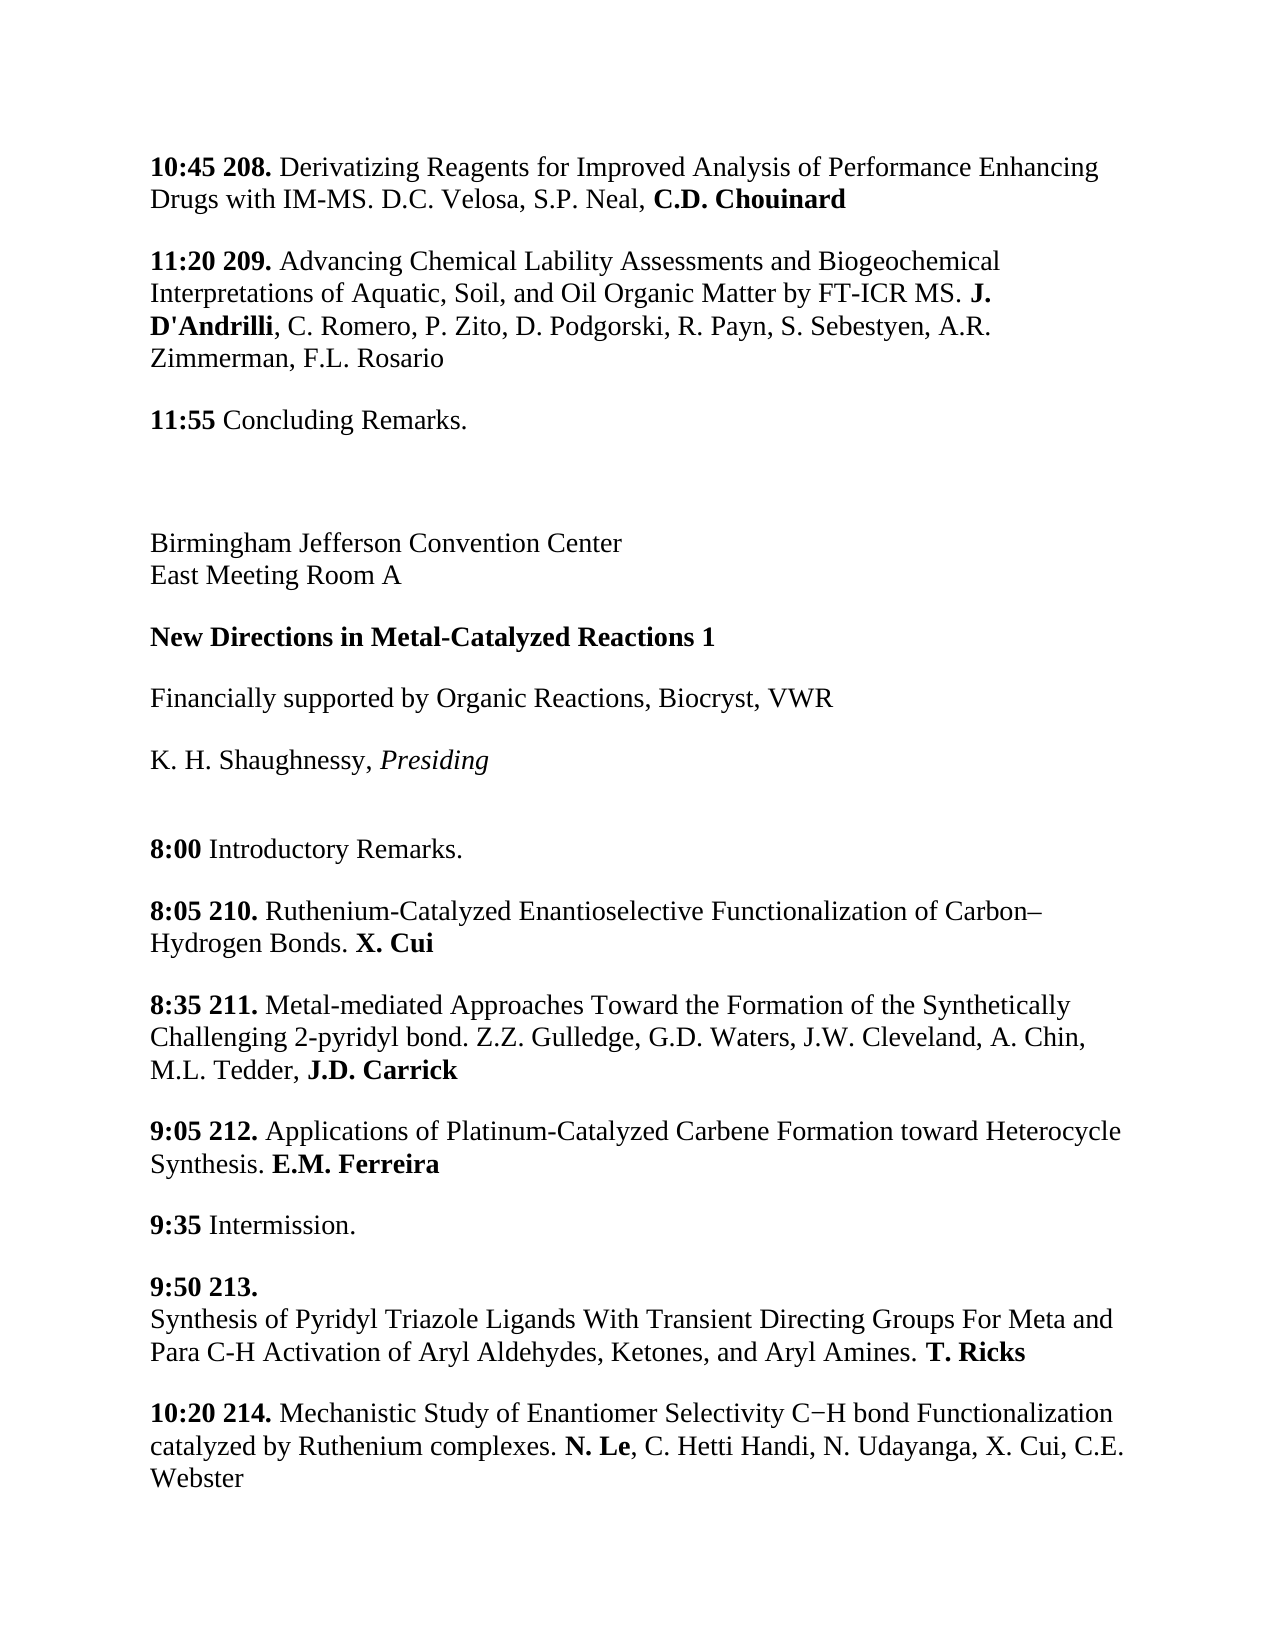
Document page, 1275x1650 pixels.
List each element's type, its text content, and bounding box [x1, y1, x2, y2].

text 8:05 210. Ruthenium-Catalyzed Enantioselective Functionalization of Carbon–Hydrogen Bonds. X. Cui [150, 894, 1125, 959]
text 10:20 214. Mechanistic Study of Enantiomer Selectivity C−H bond Functionalization catalyzed by Ruthenium complexes. N. Le, C. Hetti Handi, N. Udayanga, X. Cui, C.E. Webster [150, 1396, 1125, 1493]
text Financially supported by Organic Reactions, Biocryst, VWR [150, 681, 1125, 714]
text Birmingham Jefferson Convention Center East Meeting Room A [150, 526, 1125, 591]
text 8:00 Introductory Remarks. [150, 832, 1125, 865]
text 10:45 208. Derivatizing Reagents for Improved Analysis of Performance Enhancing Drugs with IM-MS. D.C. Velosa, S.P. Neal, C.D. Chouinard [150, 150, 1125, 215]
text 11:55 Concluding Remarks. [150, 403, 1125, 435]
text 9:35 Intermission. [150, 1208, 1125, 1241]
text 9:05 212. Applications of Platinum-Catalyzed Carbene Formation toward Heterocycle Synthesis. E.M. Ferreira [150, 1114, 1125, 1179]
text K. H. Shaughnessy, Presiding [150, 743, 1125, 803]
text 9:50 213. Synthesis of Pyridyl Triazole Ligands With Transient Directing Groups For Meta and Para C-H Activation of Aryl Aldehydes, Ketones, and Aryl Amines. T. Ricks [150, 1270, 1125, 1367]
text 11:20 209. Advancing Chemical Lability Assessments and Biogeochemical Interpretations of Aquatic, Soil, and Oil Organic Matter by FT-ICR MS. J. D'Andrilli, C. Romero, P. Zito, D. Podgorski, R. Payn, S. Sebestyen, A.R. Zimmerman, F.L. Rosario [150, 244, 1125, 373]
text New Directions in Metal-Catalyzed Reactions 1 [150, 620, 1125, 652]
text 8:35 211. Metal-mediated Approaches Toward the Formation of the Synthetically Challenging 2-pyridyl bond. Z.Z. Gulledge, G.D. Waters, J.W. Cleveland, A. Chin, M.L. Tedder, J.D. Carrick [150, 988, 1125, 1085]
